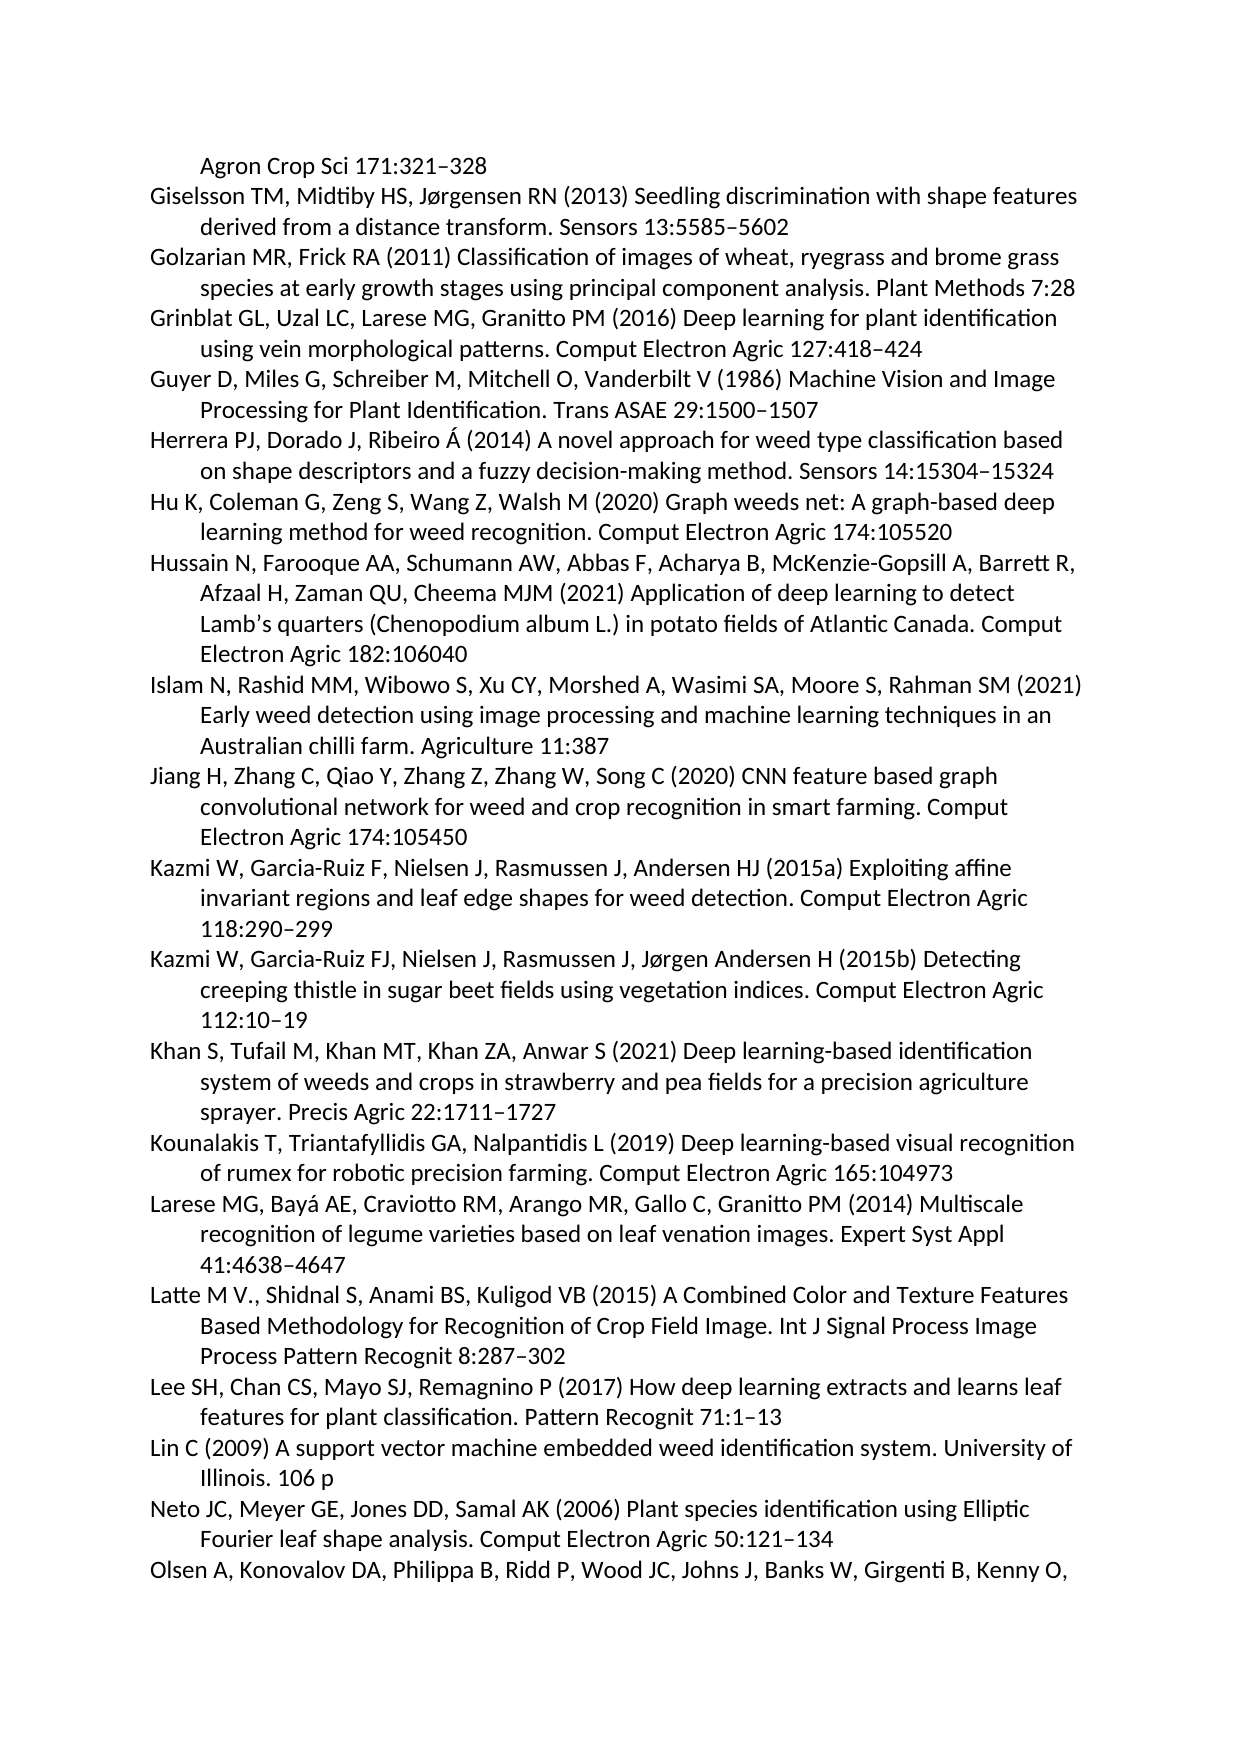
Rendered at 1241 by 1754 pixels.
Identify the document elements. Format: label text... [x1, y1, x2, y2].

text Golzarian MR, Frick RA (2011) Classification of images of wheat, ryegrass and brome grass species at early growth stages using principal component analysis. Plant Methods 7:28 [150, 242, 1090, 303]
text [150, 1554, 1090, 1584]
text Herrera PJ, Dorado J, Ribeiro Á (2014) A novel approach for weed type classification based on shape descriptors and a fuzzy decision-making method. Sensors 14:15304–15324 [150, 425, 1090, 486]
text Jiang H, Zhang C, Qiao Y, Zhang Z, Zhang W, Song C (2020) CNN feature based graph convolutional network for weed and crop recognition in smart farming. Comput Electron Agric 174:105450 [150, 760, 1090, 852]
text Lee SH, Chan CS, Mayo SJ, Remagnino P (2017) How deep learning extracts and learns leaf features for plant classification. Pattern Recognit 71:1–13 [150, 1371, 1090, 1432]
text Khan S, Tufail M, Khan MT, Khan ZA, Anwar S (2021) Deep learning-based identification system of weeds and crops in strawberry and pea fields for a precision agriculture sprayer. Precis Agric 22:1711–1727 [150, 1035, 1090, 1127]
text Kounalakis T, Triantafyllidis GA, Nalpantidis L (2019) Deep learning-based visual recognition of rumex for robotic precision farming. Comput Electron Agric 165:104973 [150, 1127, 1090, 1188]
text Lin C (2009) A support vector machine embedded weed identification system. University of Illinois. 106 p [150, 1432, 1090, 1493]
text Larese MG, Bayá AE, Craviotto RM, Arango MR, Gallo C, Granitto PM (2014) Multiscale recognition of legume varieties based on leaf venation images. Expert Syst Appl 41:4638–4647 [150, 1188, 1090, 1279]
text Islam N, Rashid MM, Wibowo S, Xu CY, Morshed A, Wasimi SA, Moore S, Rahman SM (2021) Early weed detection using image processing and machine learning techniques in an Australian chilli farm. Agriculture 11:387 [150, 669, 1090, 760]
text Hu K, Coleman G, Zeng S, Wang Z, Walsh M (2020) Graph weeds net: A graph-based deep learning method for weed recognition. Comput Electron Agric 174:105520 [150, 486, 1090, 547]
text Grinblat GL, Uzal LC, Larese MG, Granitto PM (2016) Deep learning for plant identification using vein morphological patterns. Comput Electron Agric 127:418–424 [150, 303, 1090, 364]
text Kazmi W, Garcia-Ruiz F, Nielsen J, Rasmussen J, Andersen HJ (2015a) Exploiting affine invariant regions and leaf edge shapes for weed detection. Comput Electron Agric 118:290–299 [150, 852, 1090, 943]
text Kazmi W, Garcia-Ruiz FJ, Nielsen J, Rasmussen J, Jørgen Andersen H (2015b) Detecting creeping thistle in sugar beet fields using vegetation indices. Comput Electron Agric 112:10–19 [150, 943, 1090, 1035]
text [150, 150, 1090, 181]
text Latte M V., Shidnal S, Anami BS, Kuligod VB (2015) A Combined Color and Texture Features Based Methodology for Recognition of Crop Field Image. Int J Signal Process Image Process Pattern Recognit 8:287–302 [150, 1279, 1090, 1371]
text Neto JC, Meyer GE, Jones DD, Samal AK (2006) Plant species identification using Elliptic Fourier leaf shape analysis. Comput Electron Agric 50:121–134 [150, 1493, 1090, 1554]
text Giselsson TM, Midtiby HS, Jørgensen RN (2013) Seedling discrimination with shape features derived from a distance transform. Sensors 13:5585–5602 [150, 181, 1090, 242]
text Hussain N, Farooque AA, Schumann AW, Abbas F, Acharya B, McKenzie-Gopsill A, Barrett R, Afzaal H, Zaman QU, Cheema MJM (2021) Application of deep learning to detect Lamb’s quarters (Chenopodium album L.) in potato fields of Atlantic Canada. Comput Electron Agric 182:106040 [150, 547, 1090, 669]
text Guyer D, Miles G, Schreiber M, Mitchell O, Vanderbilt V (1986) Machine Vision and Image Processing for Plant Identification. Trans ASAE 29:1500–1507 [150, 364, 1090, 425]
